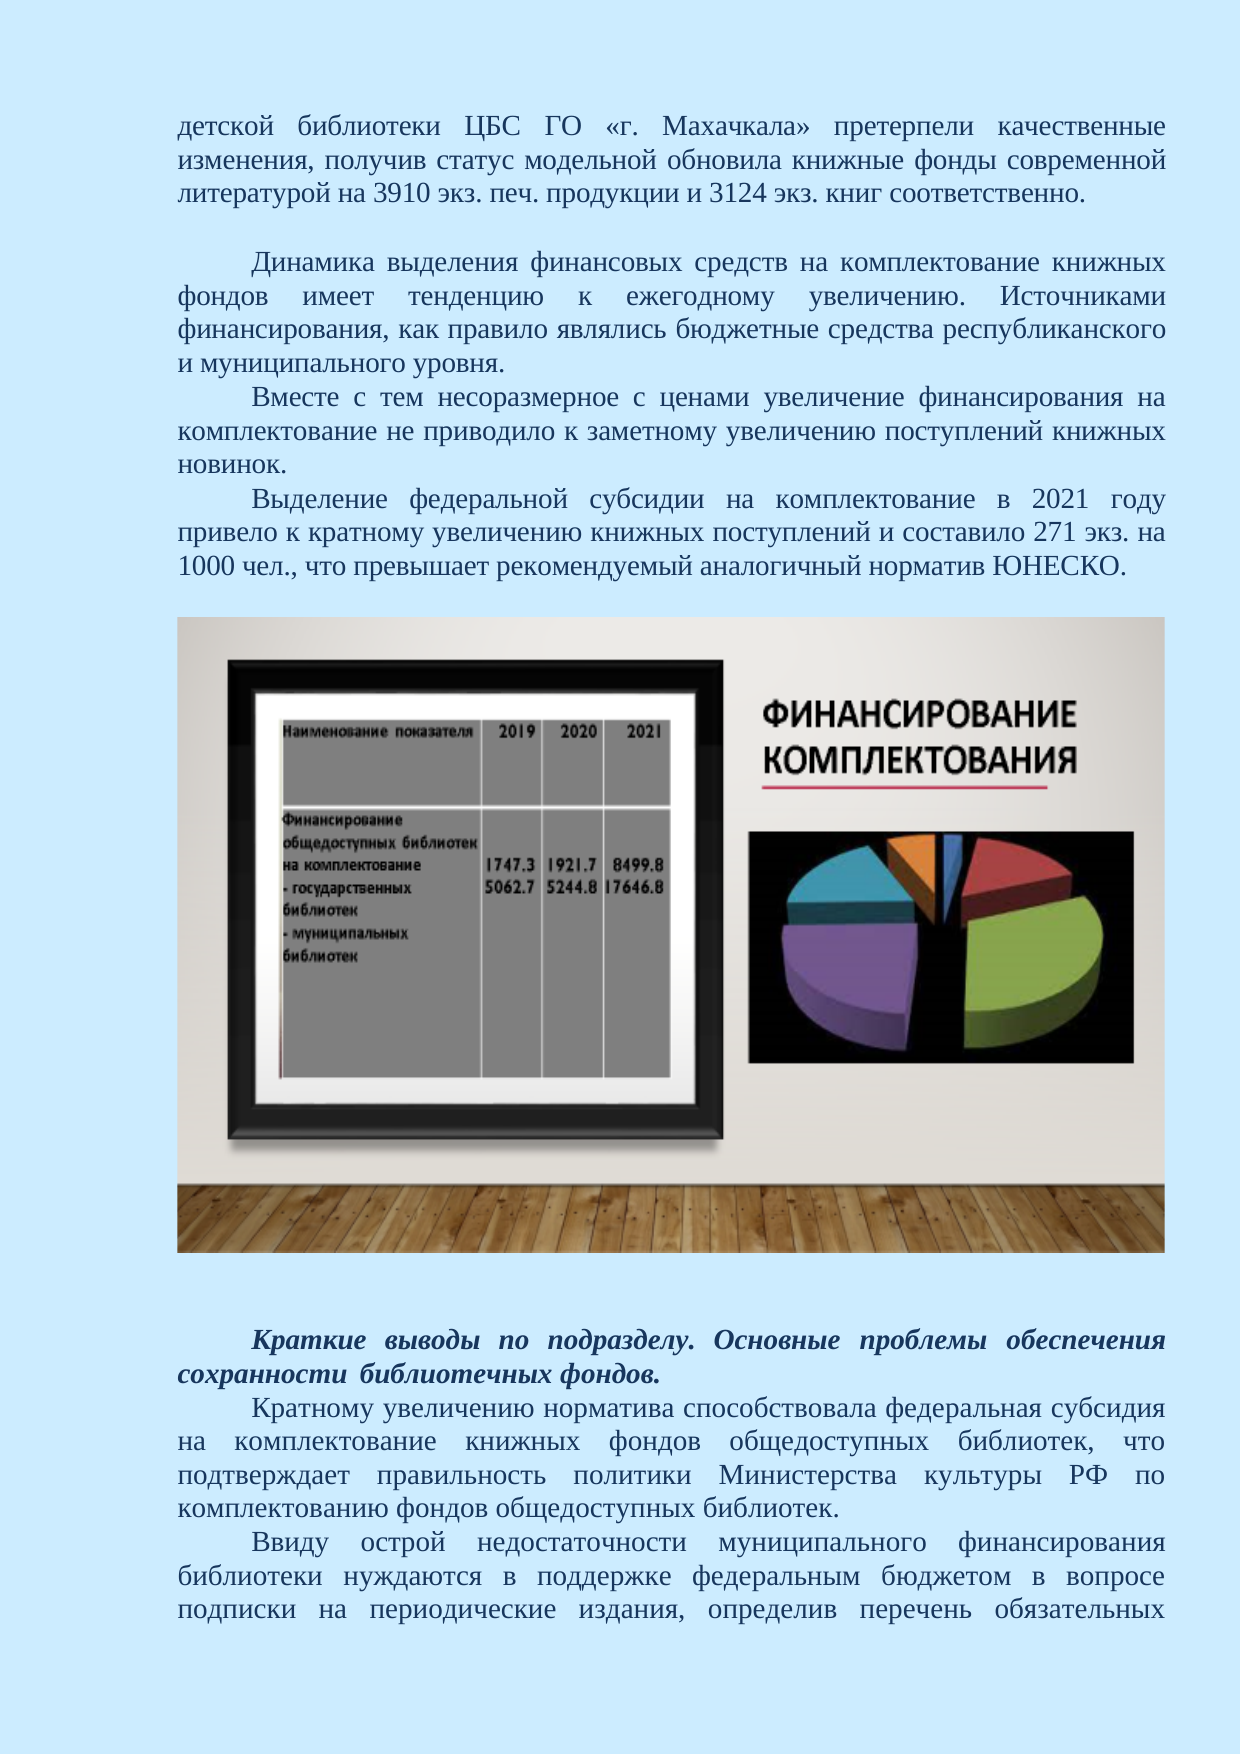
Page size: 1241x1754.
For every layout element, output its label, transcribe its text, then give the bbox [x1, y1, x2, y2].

text Вместе с тем несоразмерное с ценами увеличение финансирования на комплектование не приводило к заметному увеличению поступлений книжных новинок. [177, 379, 1166, 480]
picture [177, 617, 1165, 1253]
text Кратному увеличению норматива способствовала федеральная субсидия на комплектование книжных фондов общедоступных библиотек, что подтверждает правильность политики Министерства культуры РФ по комплектованию фондов общедоступных библиотек. [177, 1390, 1166, 1524]
text Краткие выводы по подразделу. Основные проблемы обеспечения сохранности библиотечных фондов. [177, 1322, 1166, 1389]
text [177, 108, 1166, 209]
text Выделение федеральной субсидии на комплектование в 2021 году привело к кратному увеличению книжных поступлений и составило 271 экз. на 1000 чел., что превышает рекомендуемый аналогичный норматив ЮНЕСКО. [177, 481, 1166, 582]
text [177, 1524, 1166, 1625]
text Динамика выделения финансовых средств на комплектование книжных фондов имеет тенденцию к ежегодному увеличению. Источниками финансирования, как правило являлись бюджетные средства республиканского и муниципального уровня. [177, 244, 1166, 378]
